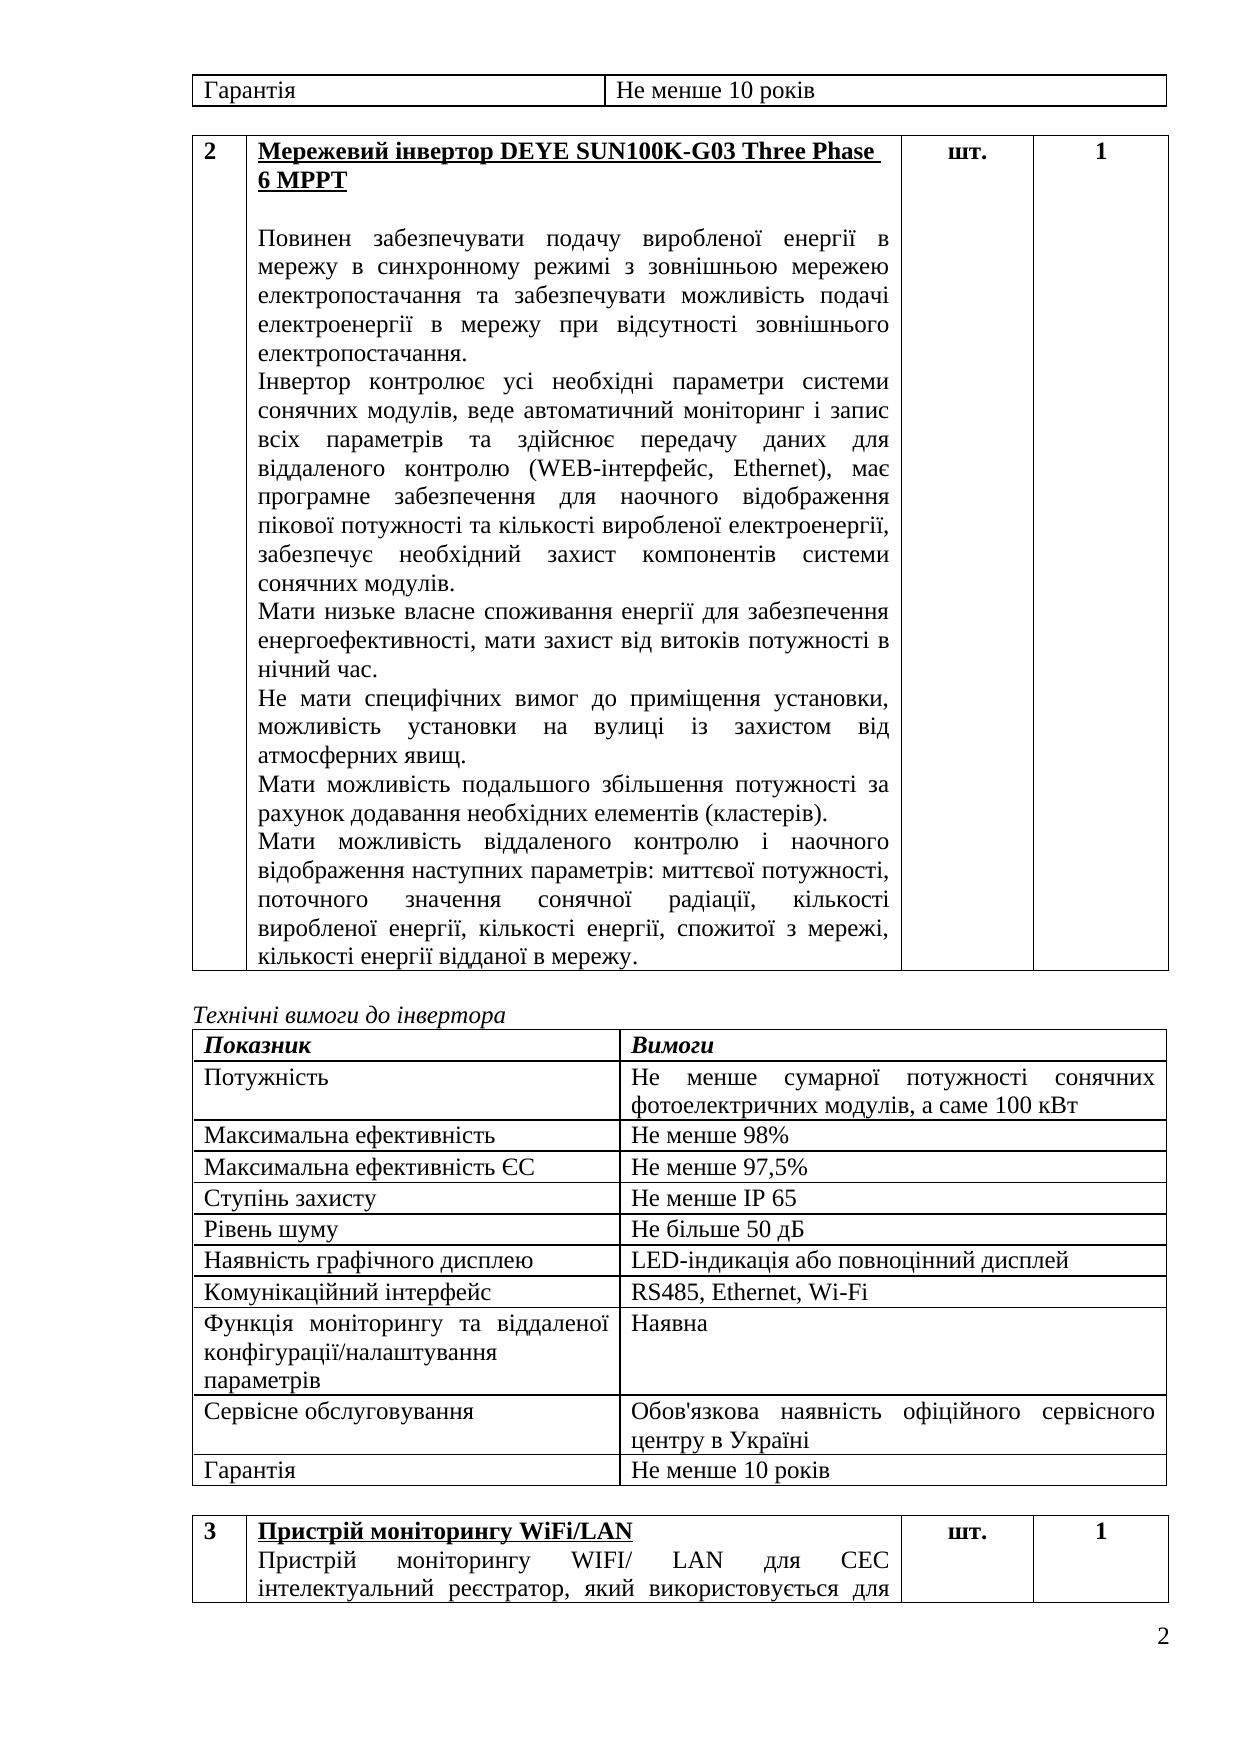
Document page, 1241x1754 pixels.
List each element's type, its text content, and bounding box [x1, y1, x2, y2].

table_cell LED-індикація або повноцінний дисплей [621, 1246, 1166, 1275]
table_cell Гарантія [193, 76, 604, 105]
table_cell Комунікаційний інтерфейс [193, 1276, 619, 1307]
table_cell Не менше 10 років [621, 1455, 1166, 1485]
table_cell Максимальна ефективність ЄС [193, 1151, 619, 1182]
table_header Показник [193, 1030, 619, 1060]
table_cell Не менше 10 років [606, 76, 1166, 105]
table_cell Не більше 50 дБ [621, 1215, 1166, 1244]
table_cell Не менше 97,5% [621, 1152, 1166, 1182]
table_cell Сервісне обслуговування [193, 1395, 619, 1453]
table_cell Не менше сумарної потужності сонячних фотоелектричних модулів, а саме 100 кВт [621, 1062, 1166, 1119]
table_cell Гарантія [193, 1455, 619, 1485]
table_cell Функція моніторингу та віддаленої конфігурації/налаштування параметрів [193, 1308, 619, 1394]
table_cell Обов'язкова наявність офіційного сервісного центру в Україні [621, 1396, 1166, 1453]
table_cell Наявна [621, 1308, 1166, 1394]
table_header 2 [193, 136, 246, 970]
table_cell Потужність [193, 1061, 619, 1119]
table_cell Ступінь захисту [193, 1183, 619, 1213]
table_header шт. [902, 1516, 1033, 1602]
text Технічні вимоги до інвертора [192, 1000, 1169, 1029]
table_header Вимоги [621, 1030, 1166, 1060]
table_cell Максимальна ефективність [193, 1120, 619, 1150]
table_cell RS485, Ethernet, Wi-Fi [621, 1277, 1166, 1307]
table_cell Наявність графічного дисплею [193, 1245, 619, 1275]
table_header Мережевий інвертор DEYE SUN100K-G03 Three Phase 6 MPPT Повинен забезпечувати подачу виробленої енергії в мережу в синхронному режимі з зовнішньою мережею електропостачання та забезпечувати можливість подачі електроенергії в мережу при відсутності зовнішнього електропостачання. Інвертор контролює усі необхідні параметри системи сонячних модулів, веде автоматичний моніторинг і запис всіх параметрів та здійснює передачу даних для віддаленого контролю (WEB-інтерфейс, Ethernet), має програмне забезпечення для наочного відображення пікової потужності та кількості виробленої електроенергії, забезпечує необхідний захист компонентів системи сонячних модулів. Мати низьке власне споживання енергії для забезпечення енергоефективності, мати захист від витоків потужності в нічний час. Не мати специфічних вимог до приміщення установки, можливість установки на вулиці із захистом від атмосферних явищ. Мати можливість подальшого збільшення потужності за рахунок додавання необхідних елементів (кластерів). Мати можливість віддаленого контролю і наочного відображення наступних параметрів: миттєвої потужності, поточного значення сонячної радіації, кількості виробленої енергії, кількості енергії, спожитої з мережі, кількості енергії відданої в мережу. [247, 136, 901, 970]
table_cell Рівень шуму [193, 1214, 619, 1244]
table_header 1 [1034, 136, 1168, 970]
table_cell Не менше 98% [621, 1121, 1166, 1150]
table_header 3 [193, 1516, 246, 1602]
table_header 1 [1034, 1516, 1168, 1602]
table_cell Не менше IP 65 [621, 1183, 1166, 1213]
table_header шт. [902, 136, 1033, 970]
